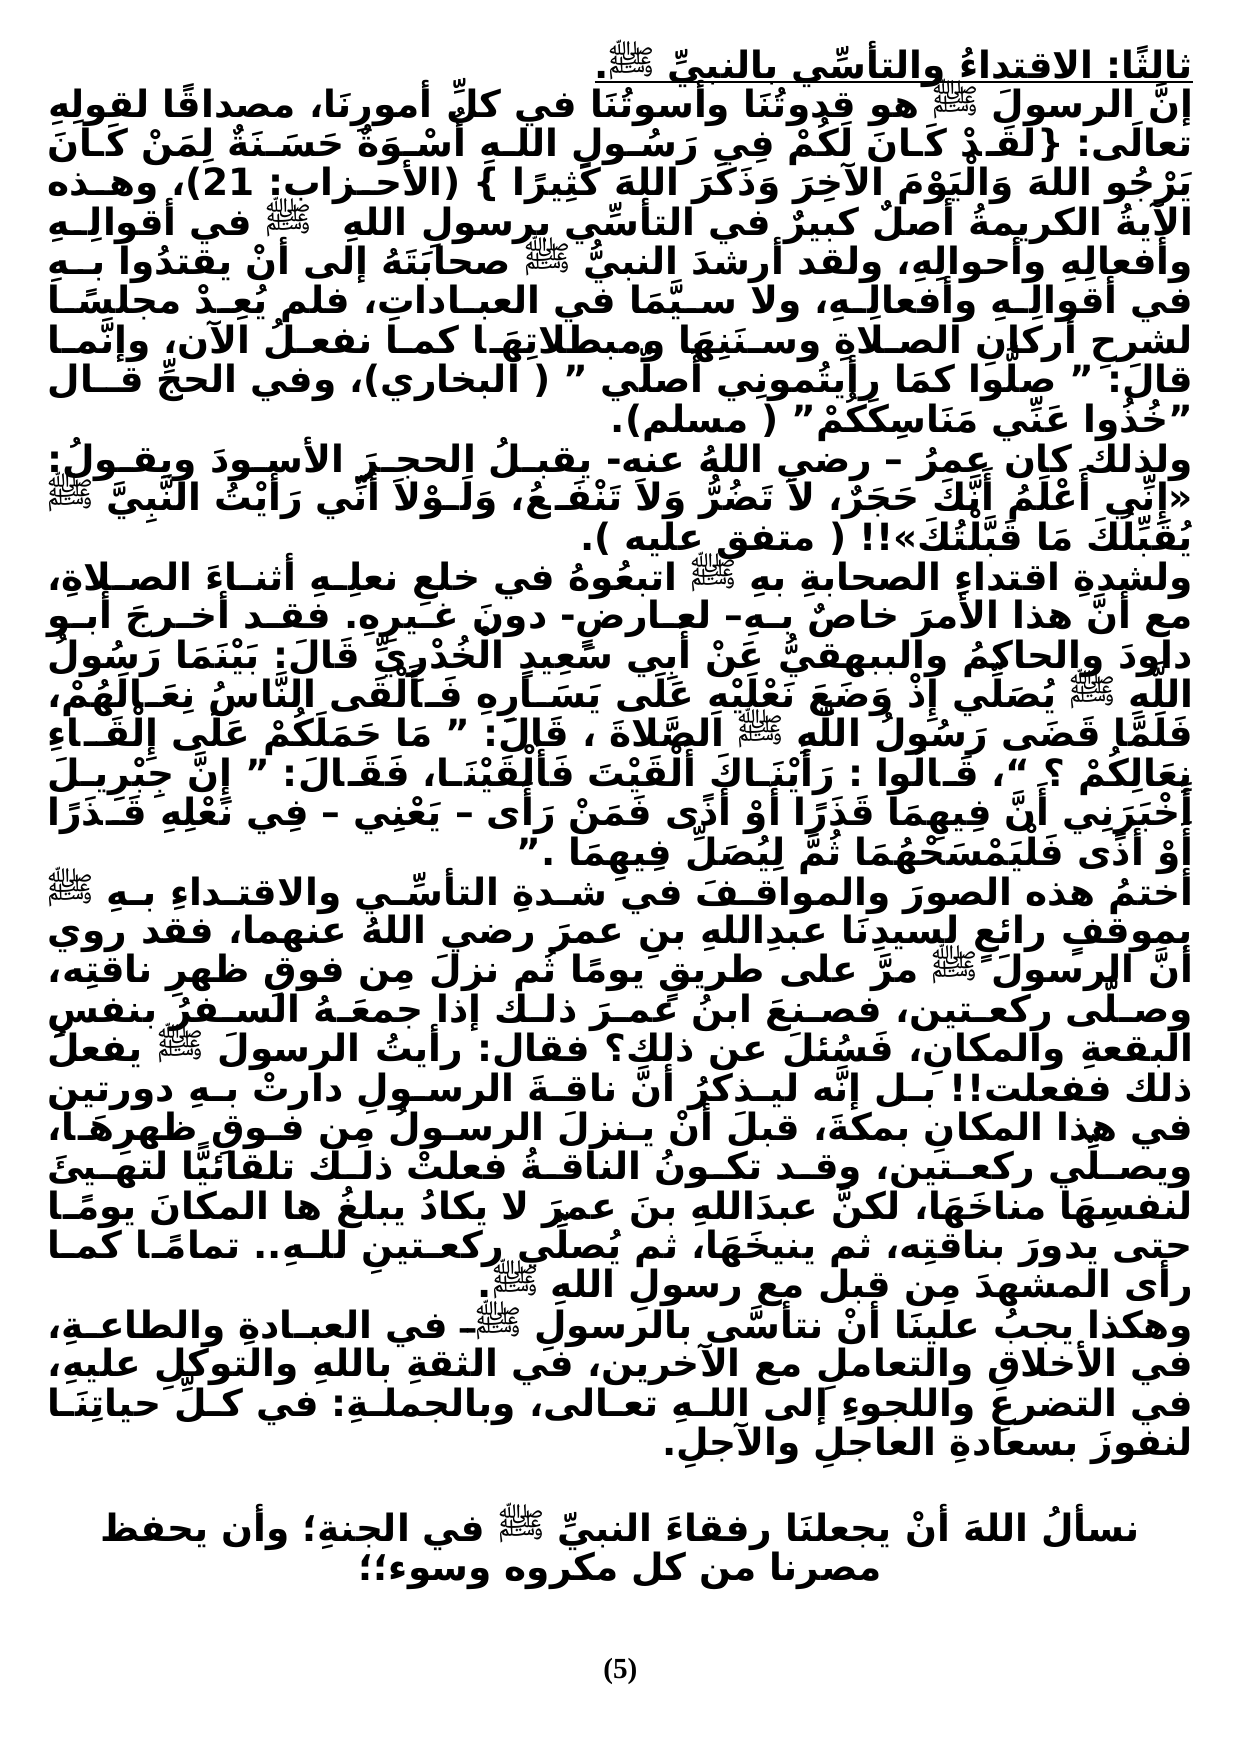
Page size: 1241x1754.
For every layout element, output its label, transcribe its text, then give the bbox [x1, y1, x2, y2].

text نسألُ اللهَ أنْ يجعلنَا رفقاءَ النبيِّ ﷺ في الجنةِ؛ وأن يحفظ مصرنا من كل مكروه وسوء؛؛ [47, 1510, 1193, 1589]
text ولشدةِ اقتداءِ الصحابةِ بهِ ﷺ اتبعُوهُ في خلعِ نعلِهِ أثناءَ الصلاةِ، مع أنَّ هذا الأمرَ خاصٌ بهِ– لعارضٍ- دونَ غيرِهِ. فقد أخرجَ أبو داودَ والحاكمُ والببهقيُّ عَنْ أَبِي سَعِيدٍ الْخُدْرِيِّ قَالَ: بَيْنَمَا رَسُولُ اللَّهِ ﷺ يُصَلِّي إِذْ وَضَعَ نَعْلَيْهِ عَلَى يَسَارِهِ فَأَلْقَى النَّاسُ نِعَالَهُمْ، فَلَمَّا قَضَى رَسُولُ اللَّهِ ﷺ الصَّلاةَ ، قَالَ: ” مَا حَمَلَكُمْ عَلَى إِلْقَاءِ نِعَالِكُمْ ؟ “، قَالُوا : رَأَيْنَاكَ أَلْقَيْتَ فَأَلْقَيْنَا، فَقَالَ: ” إِنَّ جِبْرِيلَ أَخْبَرَنِي أَنَّ فِيهِمَا قَذَرًا أَوْ أَذًى فَمَنْ رَأَى – يَعْنِي – فِي نَعْلِهِ قَذَرًا أَوْ أَذًى فَلْيَمْسَحْهُمَا ثُمَّ لِيُصَلِّ فِيهِمَا .” [47, 559, 1193, 874]
text وهكذا يجبُ علينَا أنْ نتأسَّى بالرسولِ ﷺ في العبادةِ والطاعةِ، في الأخلاقِ والتعاملِ مع الآخرين، في الثقةِ باللهِ والتوكلِ عليهِ، في التضرعِ واللجوءِ إلى اللهِ تعالى، وبالجملةِ: في كلِّ حياتِنَا لنفوزَ بسعادةِ العاجلِ والآجلِ. [47, 1307, 1193, 1464]
text إنَّ الرسولَ ﷺ هو قدوتُنَا وأسوتُنَا في كلِّ أمورِنَا، مصداقًا لقولِهِ تعالَى: {لَقَدْ كَانَ لَكُمْ فِي رَسُولِ اللهِ أُسْوَةٌ حَسَنَةٌ لِمَنْ كَانَ يَرْجُو اللهَ وَالْيَوْمَ الآخِرَ وَذَكَرَ اللهَ كَثِيرًا } (الأحزاب: 21)، وهذه الآيةُ الكريمةُ أصلٌ كبيرٌ في التأسِّي برسولِ اللهِ ﷺ في أقوالِهِ وأفعالِهِ وأحوالِهِ، ولقد أرشدَ النبيُّ ﷺ صحابَتَهُ إلى أنْ يقتدُوا بهِ في أقوالِهِ وأفعالِهِ، ولا سيَّمَا في العباداتِ، فلم يُعِدْ مجلسًا لشرحِ أركانِ الصلاةِ وسنَنِهَا ومبطلاتِهَا كما نفعلُ الآن، وإنَّما قالَ: ” صلُّوا كمَا رأيتُمونِي أُصلِّي ” ( البخاري)، وفي الحجِّ قال ”خُذُوا عَنِّي مَنَاسِكَكُمْ” ( مسلم). [47, 87, 1193, 441]
text ثالثًا: الاقتداءُ والتأسِّي بالنبيِّ ﷺ. [47, 47, 1193, 87]
text ولذلك كان عمرُ – رضي اللهُ عنه- يقبلُ الحجرَ الأسودَ ويقولُ: «إِنِّي أَعْلَمُ أَنَّكَ حَجَرٌ، لاَ تَضُرُّ وَلاَ تَنْفَعُ، وَلَوْلاَ أَنِّي رَأَيْتُ النَّبِيَّ ﷺ يُقَبِّلُكَ مَا قَبَّلْتُكَ»!! ( متفق عليه ). [47, 441, 1193, 559]
text أختمُ هذه الصورَ والمواقفَ في شدةِ التأسِّي والاقتداءِ بهِ ﷺ بموقفٍ رائعٍ لسيدِنَا عبدِاللهِ بنِ عمرَ رضي اللهُ عنهما، فقد روي أنَّ الرسولَ ﷺ مرَّ على طريقٍ يومًا ثُم نزلَ مِن فوقِ ظهرِ ناقتِه، وصلَّى ركعتين، فصنعَ ابنُ عمرَ ذلك إذا جمعَهُ السفرُ بنفسِ البقعةِ والمكانِ، فَسُئلَ عن ذلك؟ فقال: رأيتُ الرسولَ ﷺ يفعلُ ذلك ففعلت!! بل إنَّه ليذكرُ أنَّ ناقةَ الرسولِ دارتْ بهِ دورتين في هذا المكانِ بمكةَ، قبلَ أنْ ينزلَ الرسولُ مِن فوقِ ظهرِهَا، ويصلِّي ركعتين، وقد تكونُ الناقةُ فعلتْ ذلك تلقائيًّا لتهيئَ لنفسِهَا مناخَهَا، لكنَّ عبدَاللهِ بنَ عمرَ لا يكادُ يبلغُ ها المكانَ يومًا حتى يدورَ بناقتِه، ثم ينيخَهَا، ثم يُصلِّي ركعتينِ للهِ.. تمامًا كما رأى المشهدَ مِن قبل مع رسولِ اللهِ ﷺ. [47, 874, 1193, 1307]
